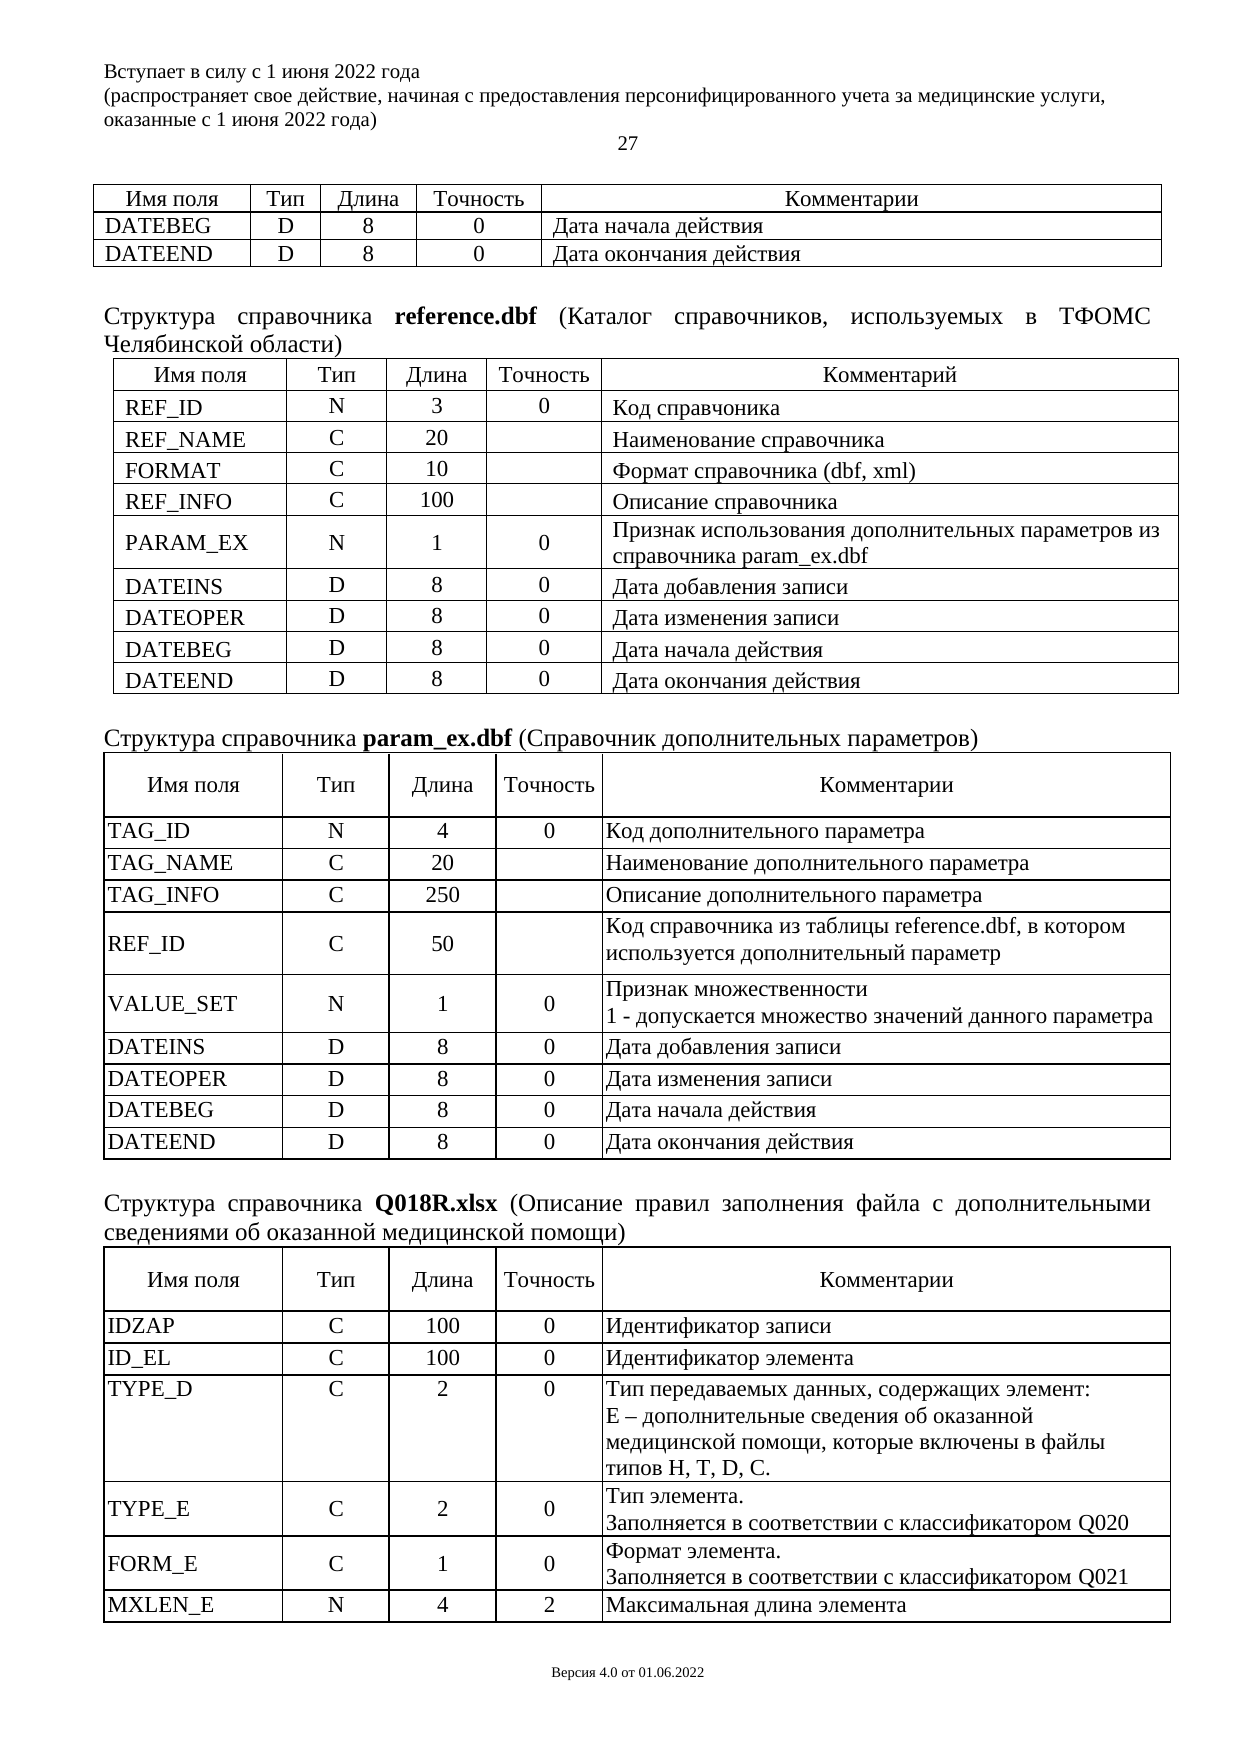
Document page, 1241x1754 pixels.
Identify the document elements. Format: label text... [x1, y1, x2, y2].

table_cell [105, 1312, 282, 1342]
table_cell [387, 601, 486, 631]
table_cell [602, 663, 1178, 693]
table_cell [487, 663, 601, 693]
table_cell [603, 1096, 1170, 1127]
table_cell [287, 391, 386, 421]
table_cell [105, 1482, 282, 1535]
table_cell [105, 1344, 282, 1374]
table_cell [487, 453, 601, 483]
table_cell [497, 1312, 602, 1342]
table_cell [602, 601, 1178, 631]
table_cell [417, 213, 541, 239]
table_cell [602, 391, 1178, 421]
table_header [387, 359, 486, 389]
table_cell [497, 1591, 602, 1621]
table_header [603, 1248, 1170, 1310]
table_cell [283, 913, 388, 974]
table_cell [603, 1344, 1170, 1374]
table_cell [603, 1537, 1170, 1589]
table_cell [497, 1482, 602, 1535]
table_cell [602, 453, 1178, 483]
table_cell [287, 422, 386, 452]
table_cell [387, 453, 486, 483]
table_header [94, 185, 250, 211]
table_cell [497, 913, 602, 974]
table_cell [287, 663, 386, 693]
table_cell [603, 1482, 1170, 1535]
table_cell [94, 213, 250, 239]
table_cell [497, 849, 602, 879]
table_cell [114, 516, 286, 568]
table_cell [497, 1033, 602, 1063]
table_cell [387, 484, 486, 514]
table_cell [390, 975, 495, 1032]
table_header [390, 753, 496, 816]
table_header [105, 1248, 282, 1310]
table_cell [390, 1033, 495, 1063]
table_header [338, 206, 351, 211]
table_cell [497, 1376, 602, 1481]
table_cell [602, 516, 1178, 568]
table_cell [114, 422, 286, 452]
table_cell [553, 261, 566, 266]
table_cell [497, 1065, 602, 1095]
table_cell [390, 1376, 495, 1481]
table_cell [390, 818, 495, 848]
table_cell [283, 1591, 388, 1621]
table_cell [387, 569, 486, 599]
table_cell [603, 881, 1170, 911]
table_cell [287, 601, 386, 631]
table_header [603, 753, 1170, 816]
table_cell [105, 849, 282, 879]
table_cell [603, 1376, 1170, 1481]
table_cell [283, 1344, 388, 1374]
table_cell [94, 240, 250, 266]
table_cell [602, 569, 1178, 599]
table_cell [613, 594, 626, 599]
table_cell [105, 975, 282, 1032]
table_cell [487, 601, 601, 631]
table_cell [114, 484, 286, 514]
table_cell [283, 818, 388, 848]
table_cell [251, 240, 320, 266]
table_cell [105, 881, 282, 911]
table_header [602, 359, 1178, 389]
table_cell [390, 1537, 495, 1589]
text Структура справочника reference.dbf (Каталог справочников, используемых в ТФОМС Челябинской области) [103, 301, 1152, 358]
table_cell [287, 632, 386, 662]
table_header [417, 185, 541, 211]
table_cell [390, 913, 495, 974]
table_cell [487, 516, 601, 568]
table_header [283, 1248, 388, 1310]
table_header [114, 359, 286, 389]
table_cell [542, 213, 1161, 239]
text Структура справочника param_ex.dbf (Справочник дополнительных параметров) [103, 723, 1152, 752]
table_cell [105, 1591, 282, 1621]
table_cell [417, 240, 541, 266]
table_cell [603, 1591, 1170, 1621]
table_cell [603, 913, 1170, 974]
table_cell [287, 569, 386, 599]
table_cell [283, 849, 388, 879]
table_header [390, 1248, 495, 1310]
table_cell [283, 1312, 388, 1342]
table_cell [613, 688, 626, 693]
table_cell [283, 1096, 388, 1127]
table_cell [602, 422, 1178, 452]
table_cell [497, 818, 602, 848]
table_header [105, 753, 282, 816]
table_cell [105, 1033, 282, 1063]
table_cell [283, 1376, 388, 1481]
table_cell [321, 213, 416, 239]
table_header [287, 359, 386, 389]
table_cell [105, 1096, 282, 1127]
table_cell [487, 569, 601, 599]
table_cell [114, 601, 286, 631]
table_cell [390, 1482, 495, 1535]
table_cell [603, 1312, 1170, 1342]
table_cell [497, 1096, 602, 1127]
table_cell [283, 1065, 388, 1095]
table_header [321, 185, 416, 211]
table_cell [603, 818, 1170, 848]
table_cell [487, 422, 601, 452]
text Структура справочника Q018R.xlsx (Описание правил заполнения файла с дополнительными сведениями об оказанной медицинской помощи) [103, 1188, 1152, 1246]
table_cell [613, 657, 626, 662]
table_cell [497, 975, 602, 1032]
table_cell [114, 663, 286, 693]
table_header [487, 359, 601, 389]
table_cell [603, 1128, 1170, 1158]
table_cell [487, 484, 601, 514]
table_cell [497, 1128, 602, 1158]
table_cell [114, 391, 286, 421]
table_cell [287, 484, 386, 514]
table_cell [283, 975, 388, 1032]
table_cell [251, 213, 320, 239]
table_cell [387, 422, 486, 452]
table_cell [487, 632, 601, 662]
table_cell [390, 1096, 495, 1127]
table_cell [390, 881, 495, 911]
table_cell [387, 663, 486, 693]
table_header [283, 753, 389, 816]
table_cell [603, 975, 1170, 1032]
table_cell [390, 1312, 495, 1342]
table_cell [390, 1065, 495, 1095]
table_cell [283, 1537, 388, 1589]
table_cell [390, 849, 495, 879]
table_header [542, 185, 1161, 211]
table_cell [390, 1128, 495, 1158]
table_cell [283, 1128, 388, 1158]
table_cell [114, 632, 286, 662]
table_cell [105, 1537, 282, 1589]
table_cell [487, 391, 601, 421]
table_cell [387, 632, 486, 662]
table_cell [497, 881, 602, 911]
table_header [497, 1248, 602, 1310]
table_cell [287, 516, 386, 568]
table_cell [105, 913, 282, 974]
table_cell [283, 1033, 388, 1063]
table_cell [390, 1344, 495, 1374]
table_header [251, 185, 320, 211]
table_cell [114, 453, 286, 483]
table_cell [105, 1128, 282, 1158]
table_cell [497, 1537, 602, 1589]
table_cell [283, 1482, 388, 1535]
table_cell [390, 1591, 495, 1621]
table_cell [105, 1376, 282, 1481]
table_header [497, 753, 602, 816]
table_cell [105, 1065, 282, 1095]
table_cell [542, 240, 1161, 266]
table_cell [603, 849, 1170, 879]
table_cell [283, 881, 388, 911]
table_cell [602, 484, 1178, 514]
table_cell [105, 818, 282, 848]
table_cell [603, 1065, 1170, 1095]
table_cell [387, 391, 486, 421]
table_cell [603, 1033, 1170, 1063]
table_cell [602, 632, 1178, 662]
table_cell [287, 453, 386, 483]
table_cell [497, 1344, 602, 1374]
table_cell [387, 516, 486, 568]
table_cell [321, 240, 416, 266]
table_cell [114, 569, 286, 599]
